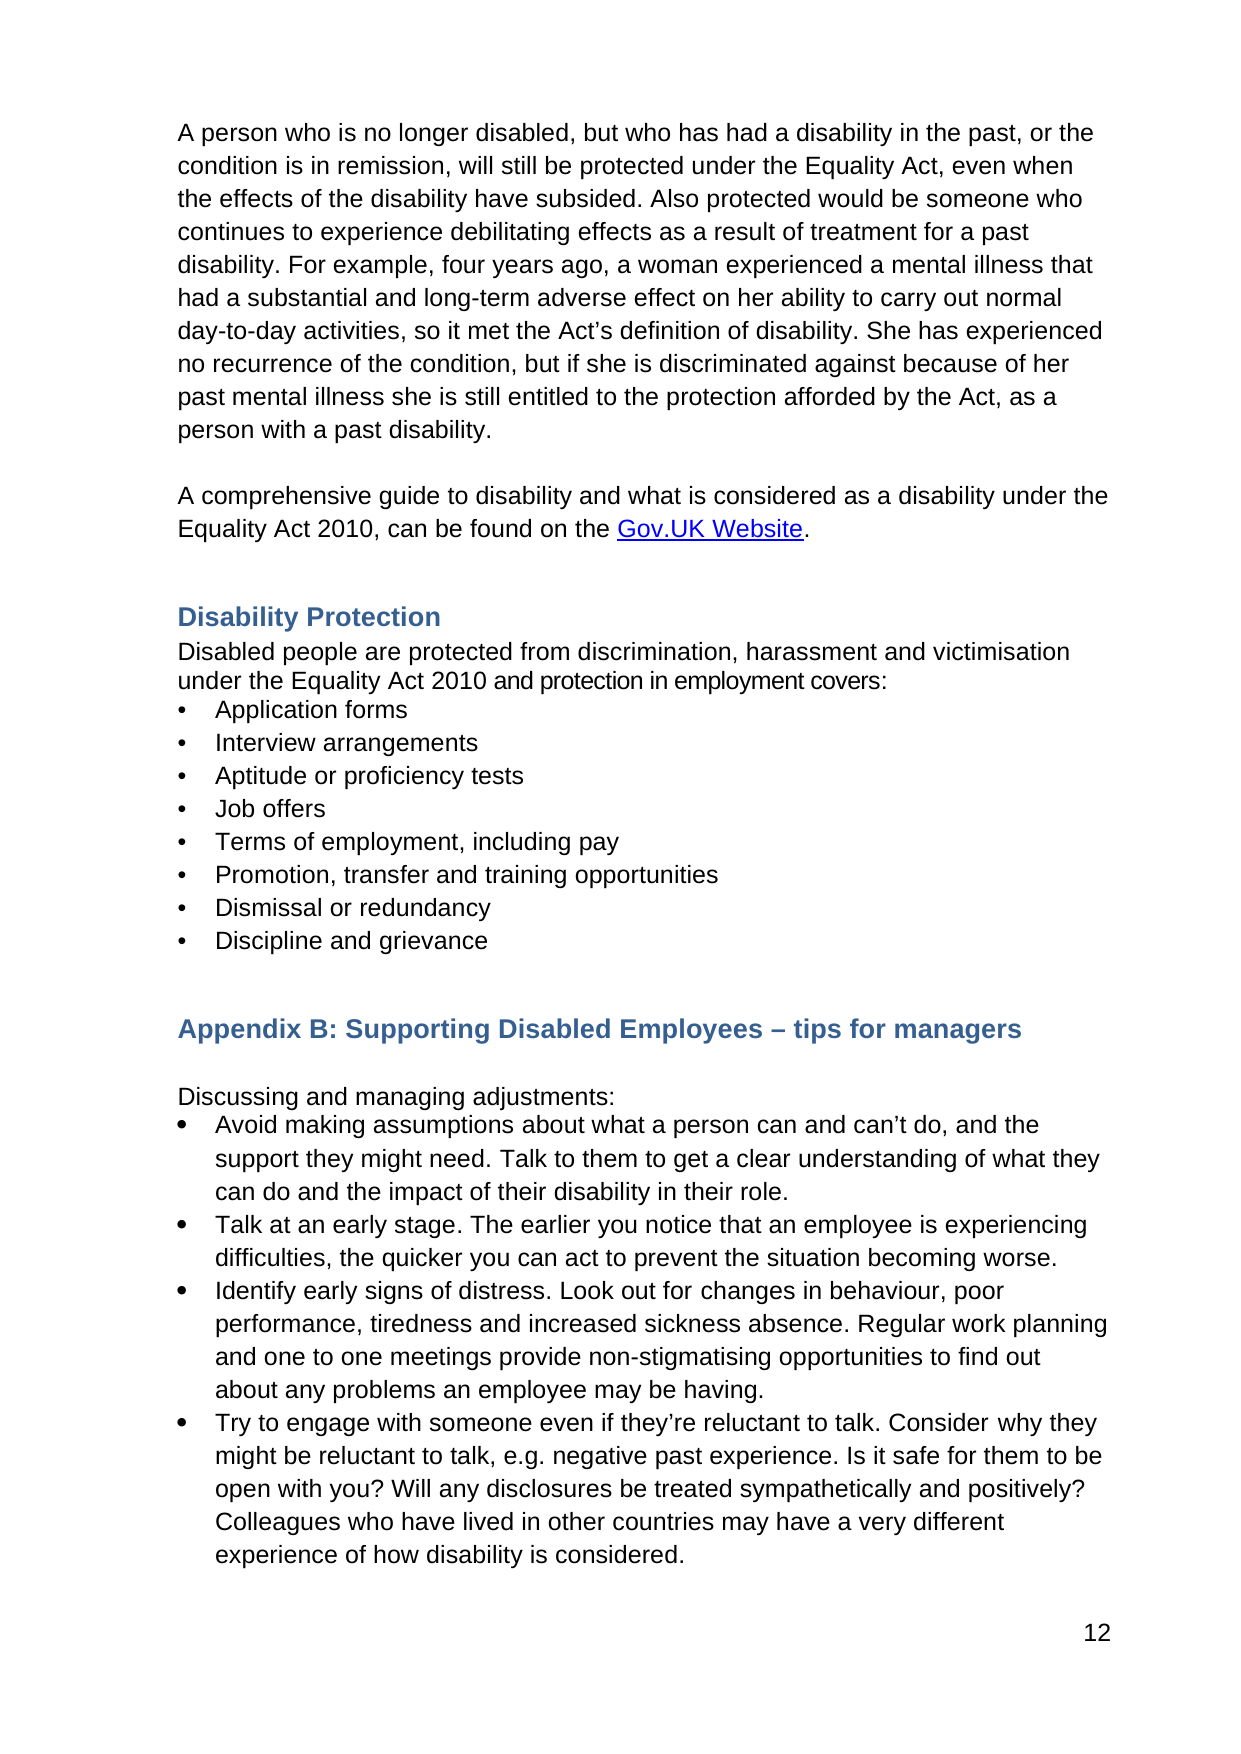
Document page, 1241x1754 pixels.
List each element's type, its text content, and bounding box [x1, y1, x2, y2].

list Aptitude or proficiency tests [177, 761, 1111, 789]
text Discussing and managing adjustments: [177, 1082, 1111, 1110]
list Identify early signs of distress. Look out for changes in behaviour, poor performance, tiredness and increased sickness absence. Regular work planning and one to one meetings provide non-stigmatising opportunities to find out about any problems an employee may be having. [177, 1276, 1111, 1404]
list Terms of employment, including pay [177, 827, 1111, 856]
text A person who is no longer disabled, but who has had a disability in the past, or the condition is in remission, will still be protected under the Equality Act, even when the effects of the disability have subsided. Also protected would be someone who continues to experience debilitating effects as a result of treatment for a past disability. For example, four years ago, a woman experienced a mental illness that had a substantial and long-term adverse effect on her ability to carry out normal day-to-day activities, so it met the Act’s definition of disability. She has experienced no recurrence of the condition, but if she is discriminated against because of her past mental illness she is still entitled to the protection afforded by the Act, as a person with a past disability. [177, 118, 1111, 444]
list Interview arrangements [177, 728, 1111, 756]
list Discipline and grievance [177, 926, 1111, 954]
list Try to engage with someone even if they’re reluctant to talk. Consider why they might be reluctant to talk, e.g. negative past experience. Is it safe for them to be open with you? Will any disclosures be treated sympathetically and positively? Colleagues who have lived in other countries may have a very different experience of how disability is considered. [177, 1408, 1111, 1569]
list Dismissal or redundancy [177, 893, 1111, 922]
list Avoid making assumptions about what a person can and can’t do, and the support they might need. Talk to them to get a clear understanding of what they can do and the impact of their disability in their role. [177, 1110, 1111, 1205]
subtitle Disability Protection [177, 601, 1111, 632]
list Job offers [177, 794, 1111, 822]
list Application forms [177, 695, 1111, 723]
text A comprehensive guide to disability and what is considered as a disability under the Equality Act 2010, can be found on the Gov.UK Website. [177, 481, 1111, 543]
list Talk at an early stage. The earlier you notice that an employee is experiencing difficulties, the quicker you can act to prevent the situation becoming worse. [177, 1209, 1111, 1271]
text Disabled people are protected from discrimination, harassment and victimisation under the Equality Act 2010 and protection in employment covers: [177, 637, 1111, 695]
list Promotion, transfer and training opportunities [177, 860, 1111, 888]
subtitle Appendix B: Supporting Disabled Employees – tips for managers [177, 1013, 1111, 1044]
